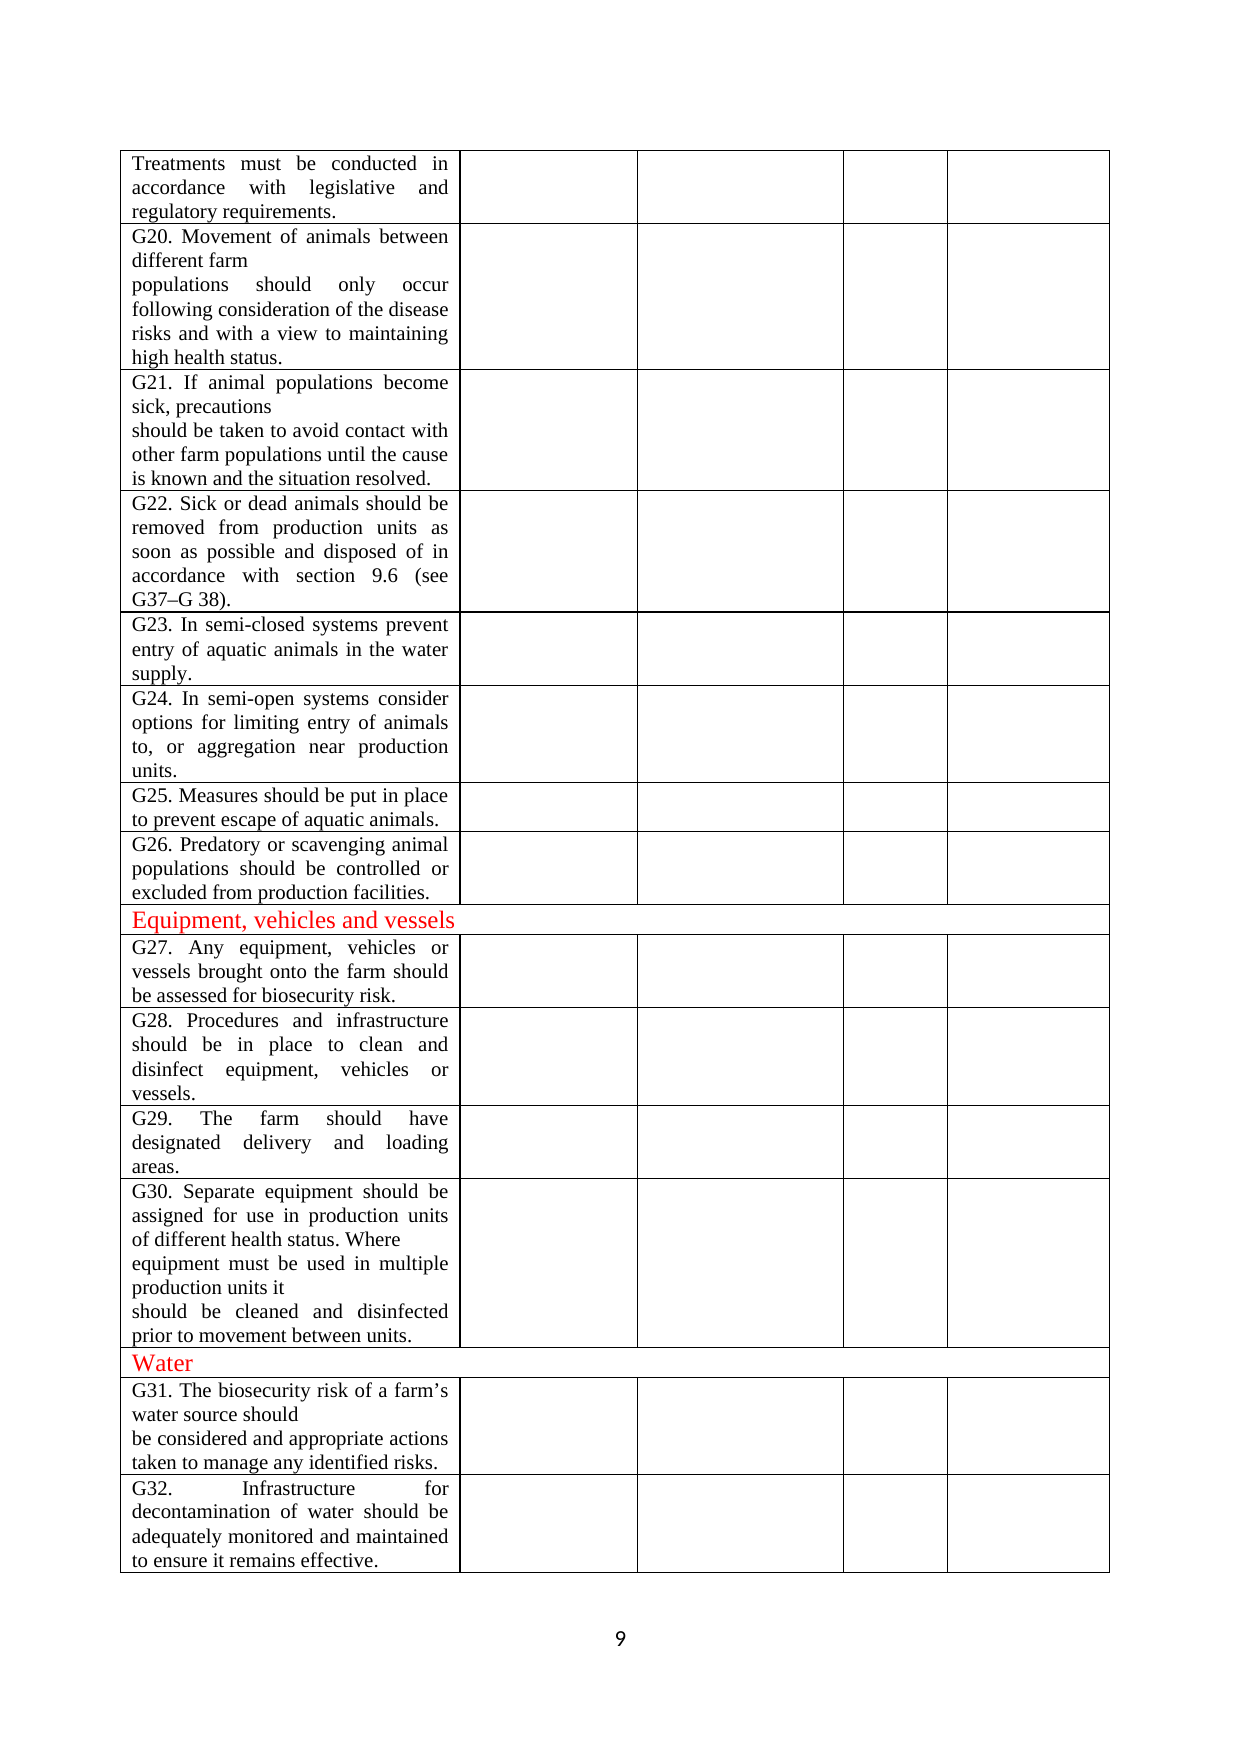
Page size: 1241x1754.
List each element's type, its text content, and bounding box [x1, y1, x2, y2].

table_cell [638, 1378, 843, 1474]
table_cell [948, 491, 1109, 611]
table_cell [948, 1008, 1109, 1104]
table_cell G29. The farm should have designated delivery and loading areas. [121, 1106, 459, 1178]
table_cell [844, 1106, 947, 1178]
table_cell [638, 1179, 843, 1347]
table_cell [948, 686, 1109, 782]
table_cell G26. Predatory or scavenging animal populations should be controlled or excluded from production facilities. [121, 832, 459, 904]
table_cell G30. Separate equipment should be assigned for use in production units of different health status. Where equipment must be used in multiple production units it should be cleaned and disinfected prior to movement between units. [121, 1179, 459, 1347]
table_cell [844, 783, 947, 831]
table_cell [948, 370, 1109, 490]
table_cell [844, 1378, 947, 1474]
table_cell [948, 151, 1109, 223]
table_cell [948, 1378, 1109, 1474]
table_cell Water [121, 1348, 1109, 1377]
table_cell [638, 1475, 843, 1572]
table_cell [638, 935, 843, 1007]
table_cell [844, 613, 947, 684]
table_cell [638, 1106, 843, 1178]
table_cell G31. The biosecurity risk of a farm’s water source should be considered and appropriate actions taken to manage any identified risks. [121, 1378, 459, 1474]
table_cell [638, 686, 843, 782]
table_cell [638, 613, 843, 684]
table_cell [948, 783, 1109, 831]
table_cell [638, 224, 843, 369]
table_cell [461, 1378, 637, 1474]
table_cell [461, 783, 637, 831]
table_cell [948, 935, 1109, 1007]
table_cell G25. Measures should be put in place to prevent escape of aquatic animals. [121, 783, 459, 831]
table_cell [638, 491, 843, 611]
table_cell [461, 613, 637, 684]
table_cell [461, 1475, 637, 1572]
table_cell [461, 1008, 637, 1104]
table_cell [844, 832, 947, 904]
table_cell [638, 1008, 843, 1104]
table_cell [461, 935, 637, 1007]
table_cell [948, 1106, 1109, 1178]
table_cell [638, 832, 843, 904]
table_cell [844, 1475, 947, 1572]
table_cell [638, 370, 843, 490]
table_cell G27. Any equipment, vehicles or vessels brought onto the farm should be assessed for biosecurity risk. [121, 935, 459, 1007]
table_cell [461, 1106, 637, 1178]
table_cell [638, 783, 843, 831]
table_cell G28. Procedures and infrastructure should be in place to clean and disinfect equipment, vehicles or vessels. [121, 1008, 459, 1104]
table_cell [461, 370, 637, 490]
table_cell [638, 151, 843, 223]
table_cell [461, 686, 637, 782]
table_cell G32. Infrastructure for decontamination of water should be adequately monitored and maintained to ensure it remains effective. [121, 1475, 459, 1572]
table_cell [844, 491, 947, 611]
table_cell [844, 935, 947, 1007]
table_cell [948, 613, 1109, 684]
table_cell G20. Movement of animals between different farm populations should only occur following consideration of the disease risks and with a view to maintaining high health status. [121, 224, 459, 369]
table_cell [461, 832, 637, 904]
table_cell Equipment, vehicles and vessels [121, 905, 1109, 934]
table_cell [844, 1179, 947, 1347]
table_cell [844, 686, 947, 782]
table_cell G24. In semi-open systems consider options for limiting entry of animals to, or aggregation near production units. [121, 686, 459, 782]
table_cell [844, 370, 947, 490]
table_cell [948, 832, 1109, 904]
table_cell [461, 1179, 637, 1347]
table_cell [948, 224, 1109, 369]
table_cell [844, 151, 947, 223]
table_cell [948, 1179, 1109, 1347]
table_cell [461, 151, 637, 223]
table_cell [844, 224, 947, 369]
table_cell [461, 491, 637, 611]
table_cell G21. If animal populations become sick, precautions should be taken to avoid contact with other farm populations until the cause is known and the situation resolved. [121, 370, 459, 490]
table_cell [121, 151, 459, 223]
table_cell G23. In semi-closed systems prevent entry of aquatic animals in the water supply. [121, 613, 459, 684]
table_cell [844, 1008, 947, 1104]
table_cell [948, 1475, 1109, 1572]
table_cell G22. Sick or dead animals should be removed from production units as soon as possible and disposed of in accordance with section 9.6 (see G37–G 38). [121, 491, 459, 611]
table_cell [461, 224, 637, 369]
